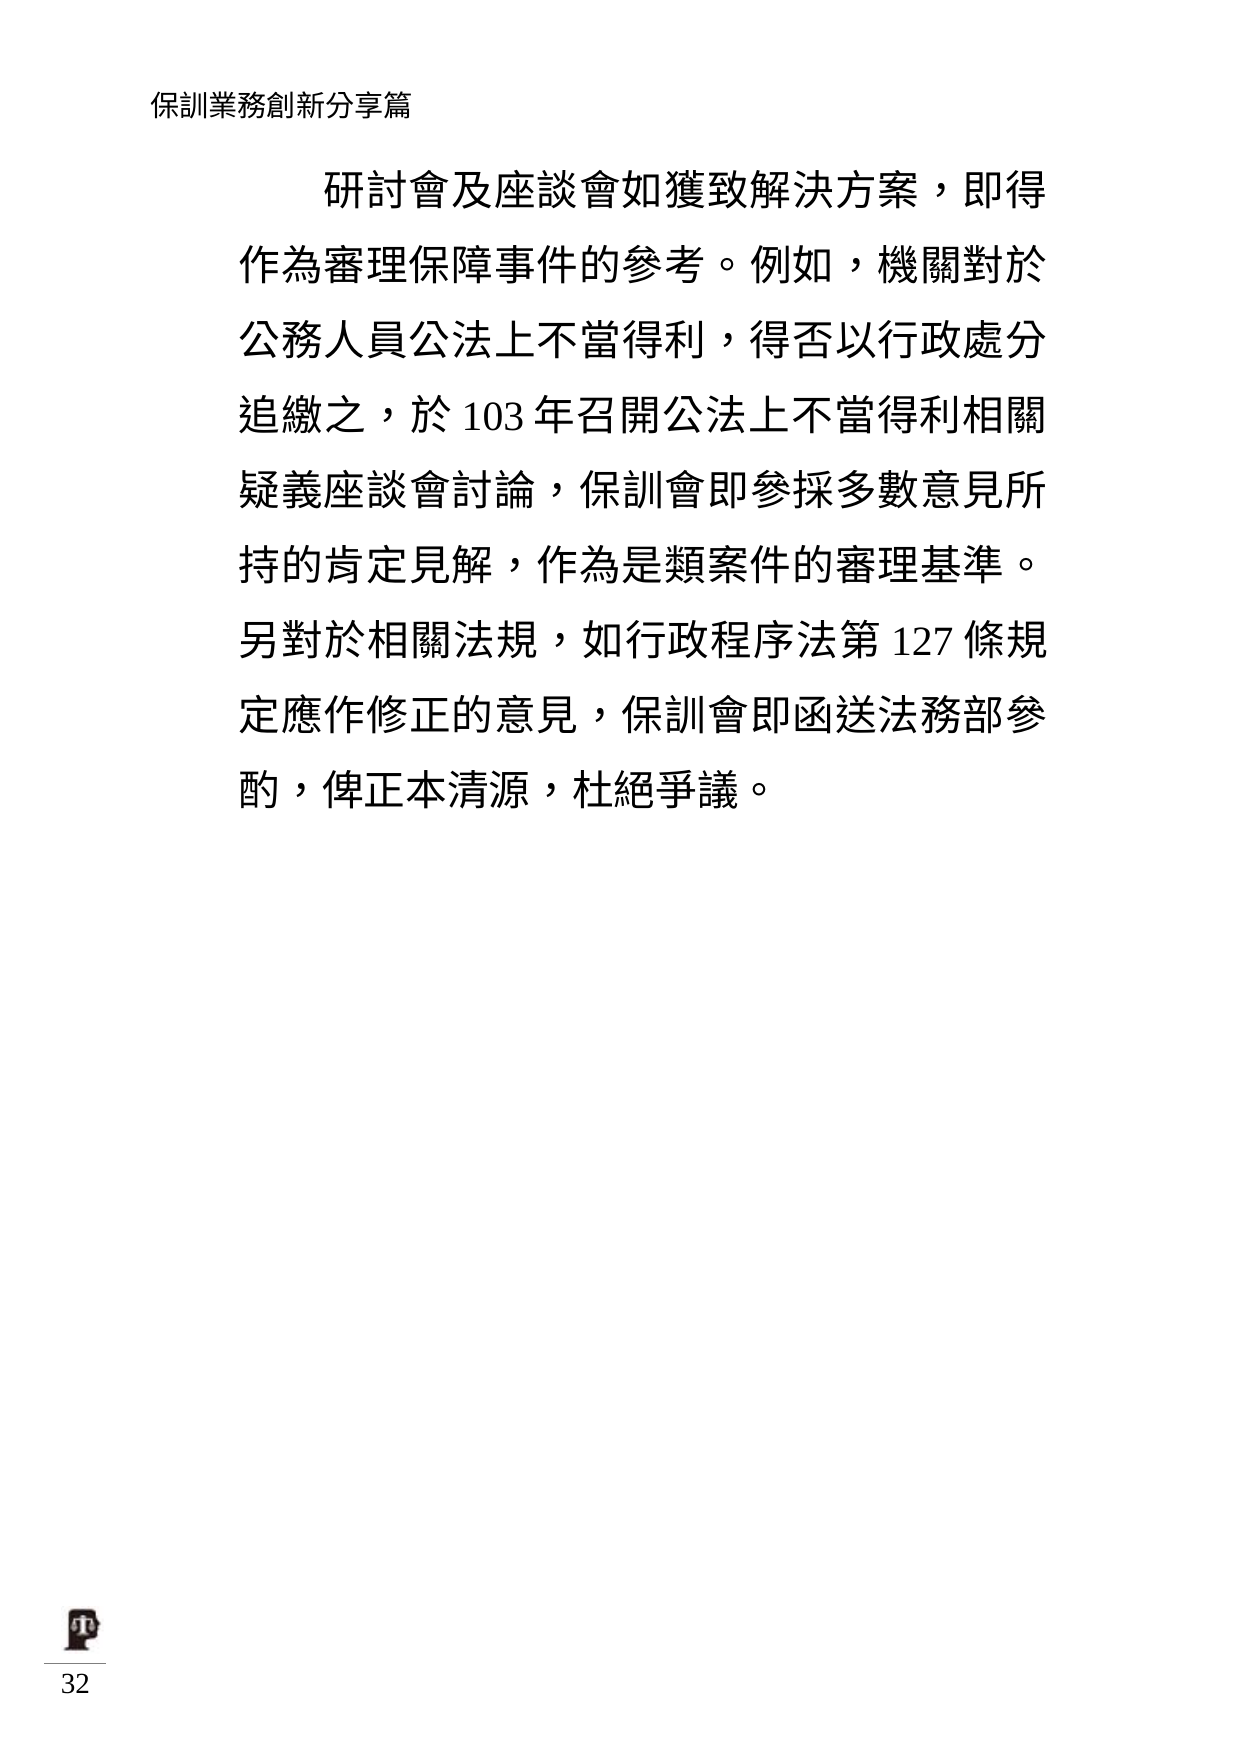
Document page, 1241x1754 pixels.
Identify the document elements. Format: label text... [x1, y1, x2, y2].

text 研討會及座談會如獲致解決方案，即得作為審理保障事件的參考。例如，機關對於公務人員公法上不當得利，得否以行政處分追繳之，於103年召開公法上不當得利相關疑義座談會討論，保訓會即參採多數意見所持的肯定見解，作為是類案件的審理基準。另對於相關法規，如行政程序法第127條規定應作修正的意見，保訓會即函送法務部參酌，俾正本清源，杜絕爭議。 [238, 150, 1047, 825]
picture [61, 1606, 104, 1654]
